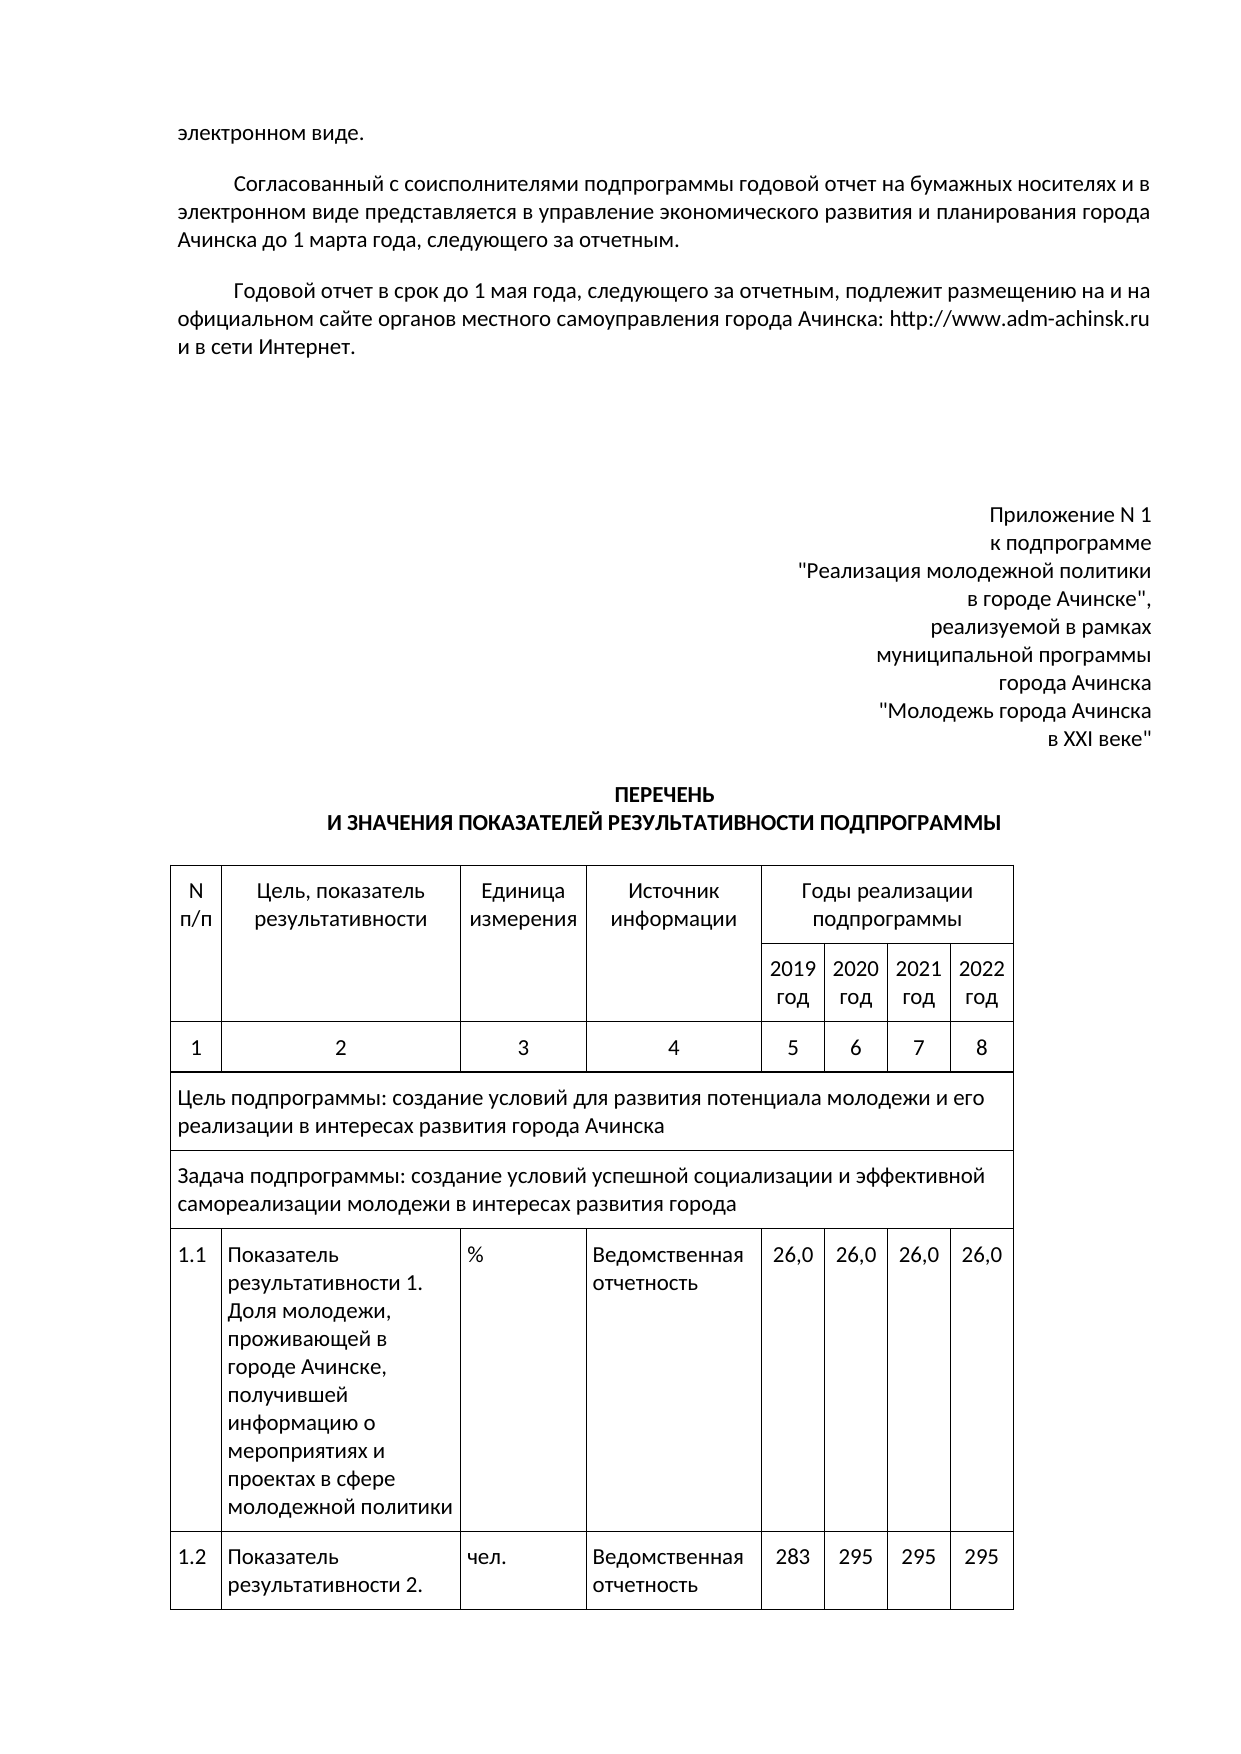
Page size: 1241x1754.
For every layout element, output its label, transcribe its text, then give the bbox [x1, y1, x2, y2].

table_header Источник информации [587, 866, 761, 1021]
table_header Годы реализации подпрограммы [762, 866, 1013, 943]
table_header Цель, показатель результативности [222, 866, 460, 1021]
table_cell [587, 1532, 761, 1609]
text к подпрограмме [177, 528, 1152, 556]
text "Реализация молодежной политики [177, 556, 1152, 584]
table_cell чел. [461, 1532, 586, 1609]
table_cell Задача подпрограммы: создание условий успешной социализации и эффективной самореализации молодежи в интересах развития города [171, 1151, 1013, 1228]
table_cell 2 [222, 1022, 460, 1071]
text Годовой отчет в срок до 1 мая года, следующего за отчетным, подлежит размещению на и на официальном сайте органов местного самоуправления города Ачинска: http://www.adm-achinsk.ru и в сети Интернет. [177, 276, 1152, 360]
table_cell Ведомственная отчетность [587, 1229, 761, 1531]
table_cell 2020 год [825, 944, 887, 1021]
table_cell 2022 год [951, 944, 1013, 1021]
table_cell 5 [762, 1022, 824, 1071]
table_header N п/п [171, 866, 221, 1021]
table_cell 1.2 [171, 1532, 221, 1609]
text Согласованный с соисполнителями подпрограммы годовой отчет на бумажных носителях и в электронном виде представляется в управление экономического развития и планирования города Ачинска до 1 марта года, следующего за отчетным. [177, 169, 1152, 253]
text муниципальной программы [177, 640, 1152, 668]
table_cell 26,0 [888, 1229, 950, 1531]
table_cell 295 [825, 1532, 887, 1609]
table_cell 7 [888, 1022, 950, 1071]
table_cell 26,0 [951, 1229, 1013, 1531]
table_cell 26,0 [762, 1229, 824, 1531]
table_cell Цель подпрограммы: создание условий для развития потенциала молодежи и его реализации в интересах развития города Ачинска [171, 1073, 1013, 1150]
text реализуемой в рамках [177, 612, 1152, 640]
text Приложение N 1 [177, 500, 1152, 528]
table_cell 295 [888, 1532, 950, 1609]
text в XXI веке" [177, 724, 1152, 752]
table_cell 283 [762, 1532, 824, 1609]
table_cell 1.1 [171, 1229, 221, 1531]
table_cell 1 [171, 1022, 221, 1071]
table_cell Показатель результативности 1. Доля молодежи, проживающей в городе Ачинске, получившей информацию о мероприятиях и проектах в сфере молодежной политики [222, 1229, 460, 1531]
table_cell 2019 год [762, 944, 824, 1021]
table_cell % [461, 1229, 586, 1531]
text в городе Ачинске", [177, 584, 1152, 612]
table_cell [222, 1532, 460, 1609]
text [177, 118, 1152, 146]
title И ЗНАЧЕНИЯ ПОКАЗАТЕЛЕЙ РЕЗУЛЬТАТИВНОСТИ ПОДПРОГРАММЫ [177, 808, 1152, 836]
table_cell 6 [825, 1022, 887, 1071]
table_cell 8 [951, 1022, 1013, 1071]
table_cell 295 [951, 1532, 1013, 1609]
text города Ачинска [177, 668, 1152, 696]
table_cell 4 [587, 1022, 761, 1071]
title ПЕРЕЧЕНЬ [177, 780, 1152, 808]
table_cell 26,0 [825, 1229, 887, 1531]
table_cell 3 [461, 1022, 586, 1071]
table_header Единица измерения [461, 866, 586, 1021]
text "Молодежь города Ачинска [177, 696, 1152, 724]
table_cell 2021 год [888, 944, 950, 1021]
